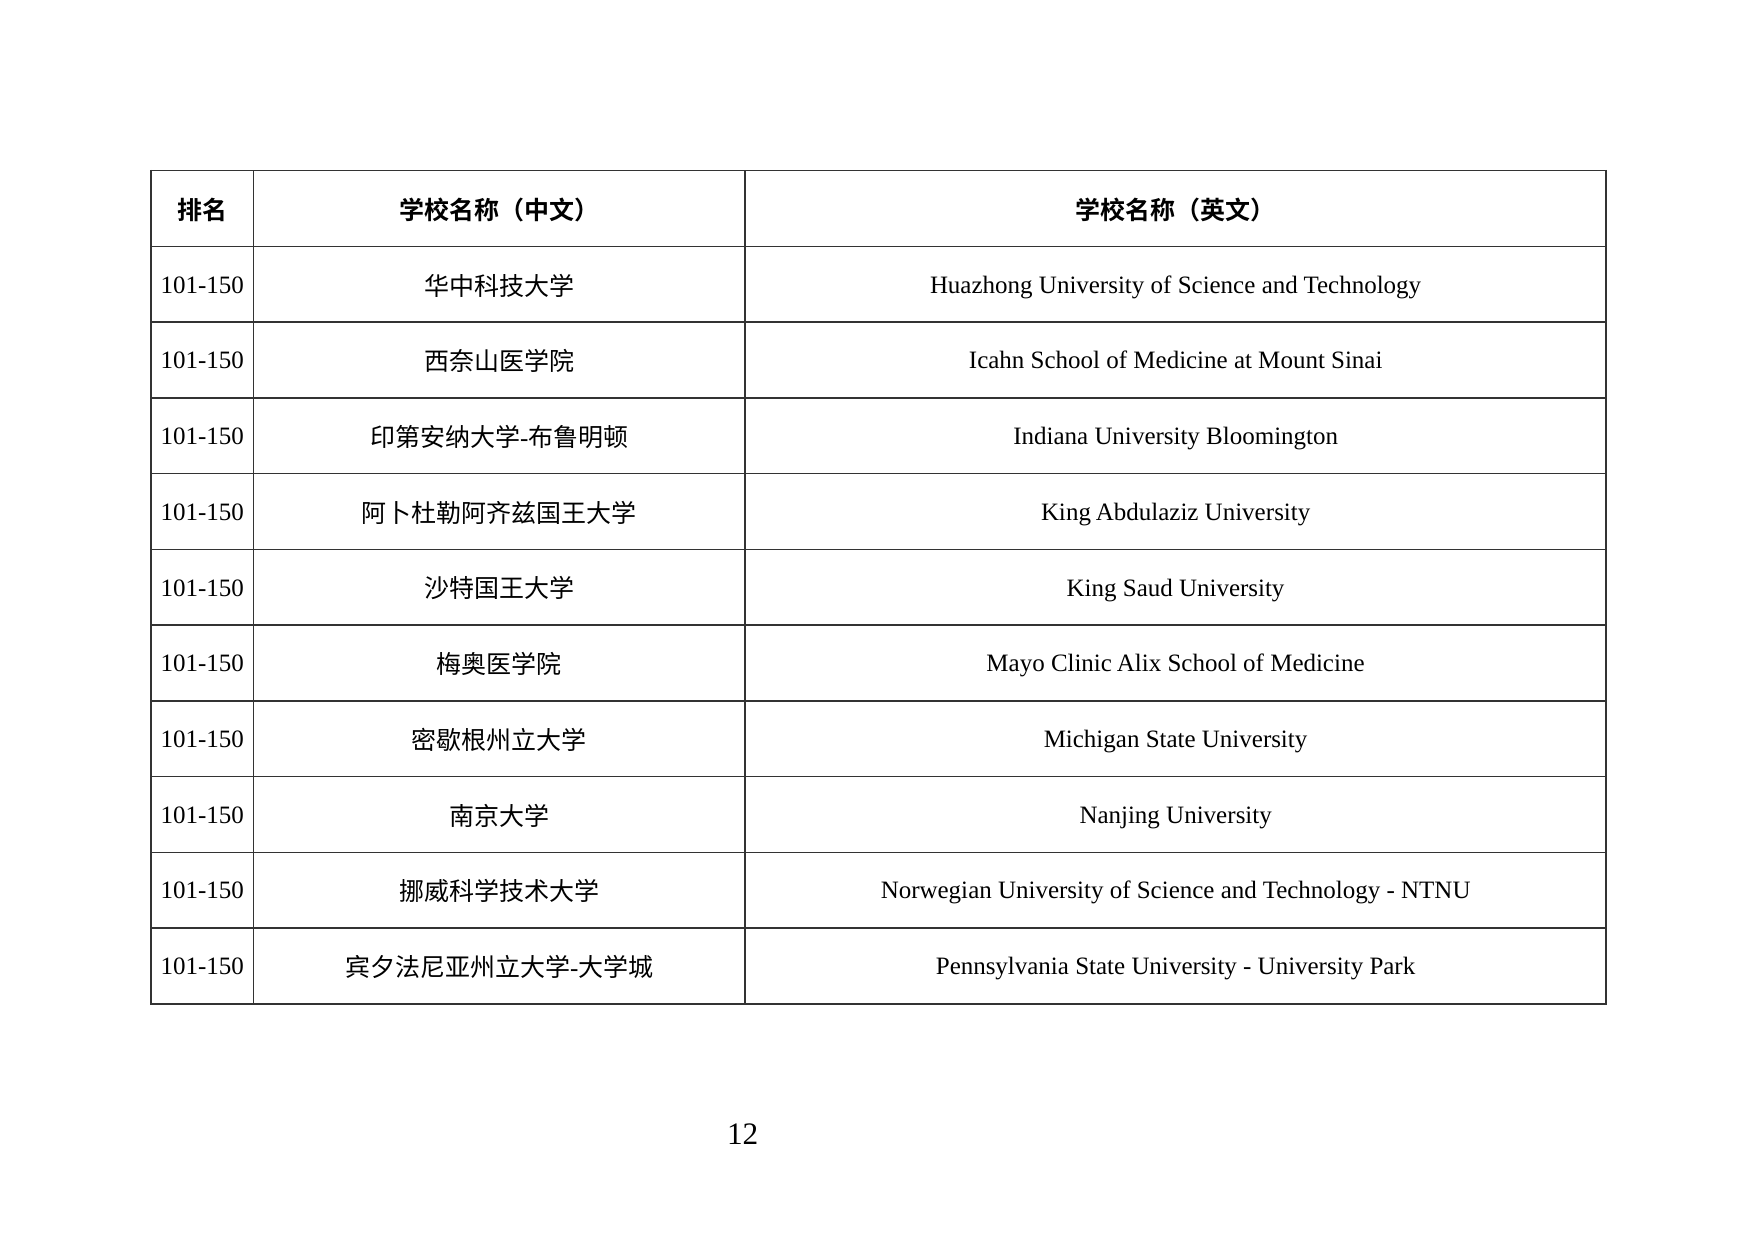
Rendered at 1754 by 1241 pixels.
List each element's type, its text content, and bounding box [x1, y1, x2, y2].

table_cell Pennsylvania State University - University Park [746, 929, 1605, 1003]
table_header 排名 [152, 171, 253, 246]
table_cell 华中科技大学 [254, 247, 744, 321]
table_cell Huazhong University of Science and Technology [746, 247, 1605, 321]
table_cell 101-150 [152, 702, 253, 776]
table_cell 密歇根州立大学 [254, 702, 744, 776]
table_cell King Abdulaziz University [746, 474, 1605, 548]
table_cell 101-150 [152, 399, 253, 473]
table_cell Michigan State University [746, 702, 1605, 776]
table_cell 101-150 [152, 474, 253, 548]
table_cell 阿卜杜勒阿齐兹国王大学 [254, 474, 744, 548]
table_cell 宾夕法尼亚州立大学-大学城 [254, 929, 744, 1003]
table_cell 沙特国王大学 [254, 550, 744, 624]
table_cell Mayo Clinic Alix School of Medicine [746, 626, 1605, 700]
table_cell Indiana University Bloomington [746, 399, 1605, 473]
table_cell King Saud University [746, 550, 1605, 624]
table_cell 南京大学 [254, 777, 744, 851]
table_cell Icahn School of Medicine at Mount Sinai [746, 323, 1605, 397]
table_cell 101-150 [152, 777, 253, 851]
table_cell 101-150 [152, 247, 253, 321]
table_cell 西奈山医学院 [254, 323, 744, 397]
table_cell 101-150 [152, 626, 253, 700]
table_cell 梅奥医学院 [254, 626, 744, 700]
table_cell 101-150 [152, 929, 253, 1003]
table_cell 印第安纳大学-布鲁明顿 [254, 399, 744, 473]
table_cell 101-150 [152, 323, 253, 397]
table_header 学校名称（中文） [254, 171, 744, 246]
table_cell 101-150 [152, 853, 253, 927]
table_cell Nanjing University [746, 777, 1605, 851]
table_header 学校名称（英文） [746, 171, 1605, 246]
table_cell Norwegian University of Science and Technology - NTNU [746, 853, 1605, 927]
table_cell 挪威科学技术大学 [254, 853, 744, 927]
table_cell 101-150 [152, 550, 253, 624]
